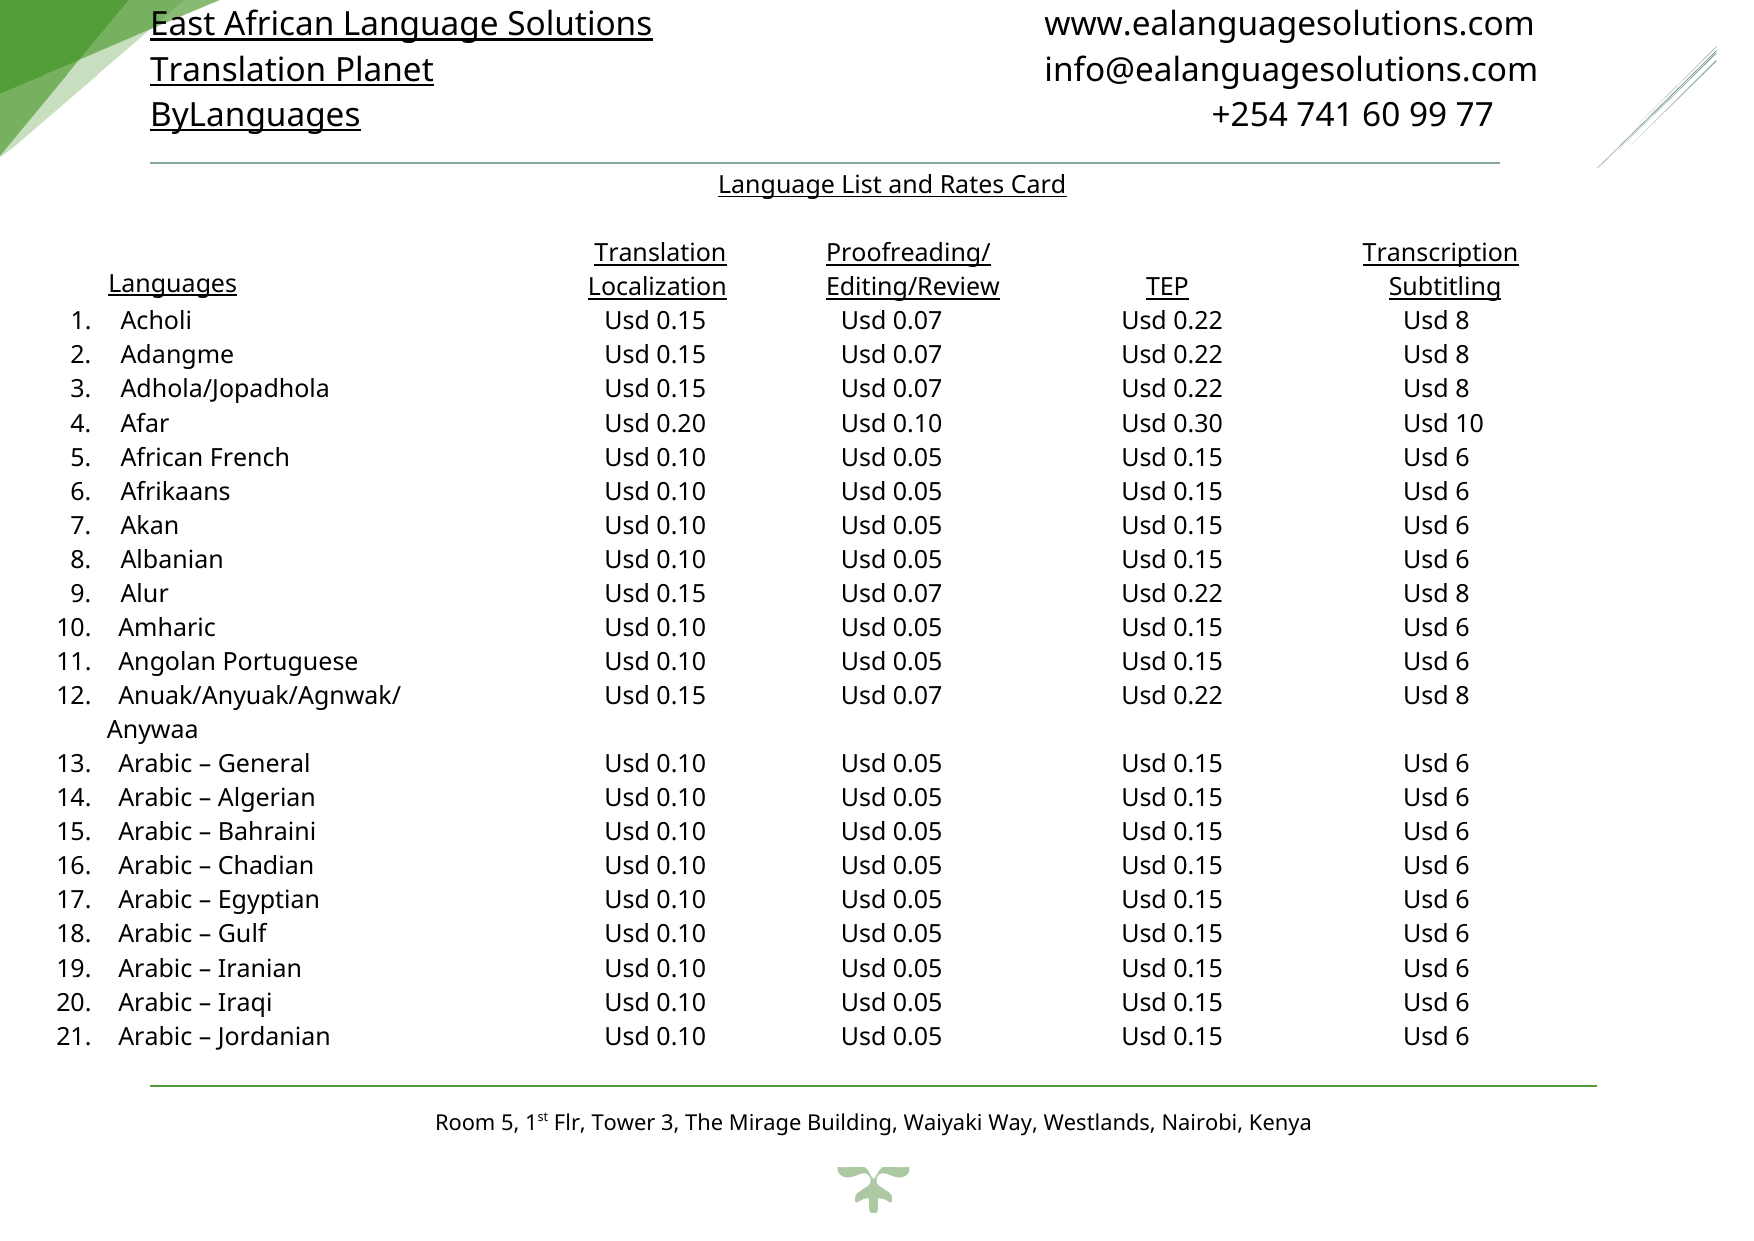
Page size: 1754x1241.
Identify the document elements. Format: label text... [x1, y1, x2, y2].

picture [0, 0, 242, 159]
table_cell Usd 6 [1256, 541, 1641, 576]
table_cell Usd 0.10 [593, 541, 829, 576]
table_cell Usd 0.10 [593, 746, 829, 780]
table_cell Usd 0.10 [593, 814, 829, 848]
table_cell Usd 0.05 [829, 814, 1110, 848]
table_cell Usd 0.15 [1110, 746, 1256, 780]
table_cell Usd 0.10 [593, 882, 829, 916]
table_cell Usd 6 [1256, 644, 1641, 678]
table_cell Usd 0.15 [1110, 814, 1256, 848]
table_header TEP [1115, 235, 1228, 303]
table_cell Usd 0.05 [829, 916, 1110, 950]
table_cell Alur [32, 576, 593, 609]
table_cell Usd 0.15 [1110, 984, 1256, 1018]
table_cell Usd 0.05 [829, 644, 1110, 678]
table_cell Usd 0.22 [1110, 678, 1256, 746]
table_cell Usd 0.05 [829, 610, 1110, 644]
table_cell Usd 6 [1256, 814, 1641, 848]
table_cell Usd 0.05 [829, 780, 1110, 814]
table_cell Usd 0.10 [593, 644, 829, 678]
table_cell Usd 0.07 [829, 303, 1110, 337]
table_cell Usd 0.10 [593, 610, 829, 644]
table_cell Usd 8 [1256, 576, 1641, 609]
table_cell Usd 10 [1256, 405, 1641, 439]
table_cell Usd 8 [1256, 371, 1641, 405]
table_cell Arabic – Egyptian [32, 882, 593, 916]
table_cell Usd 0.10 [829, 405, 1110, 439]
table_cell Usd 8 [1256, 678, 1641, 746]
picture [231, 15, 238, 25]
table_cell Arabic – Gulf [32, 916, 593, 950]
table_cell Afar [32, 405, 593, 439]
table_cell Usd 6 [1256, 916, 1641, 950]
table_cell Usd 0.15 [1110, 950, 1256, 984]
table_cell Usd 0.07 [829, 576, 1110, 609]
table_header Languages [32, 235, 563, 303]
table_cell Usd 6 [1256, 780, 1641, 814]
table_cell Anuak/Anyuak/Agnwak/ Anywaa [32, 678, 593, 746]
table_cell Usd 0.07 [829, 678, 1110, 746]
table_cell Usd 0.22 [1110, 303, 1256, 337]
table_cell Usd 0.20 [593, 405, 829, 439]
table_cell Usd 0.10 [593, 439, 829, 473]
table_cell Arabic – General [32, 746, 593, 780]
table_cell Usd 0.15 [593, 303, 829, 337]
table_cell Usd 0.05 [829, 950, 1110, 984]
table_cell Usd 8 [1256, 303, 1641, 337]
table_cell Amharic [32, 610, 593, 644]
table_cell Usd 0.15 [593, 678, 829, 746]
table_cell Usd 0.10 [593, 848, 829, 882]
table_header Transcription Subtitling [1228, 235, 1626, 303]
table_cell Usd 0.15 [1110, 780, 1256, 814]
table_cell Acholi [32, 303, 593, 337]
table_cell Usd 0.10 [593, 780, 829, 814]
table_cell Usd 0.15 [1110, 473, 1256, 507]
text Language List and Rates Card [76, 167, 1656, 201]
table_cell Usd 0.05 [829, 848, 1110, 882]
table_cell Usd 0.07 [829, 371, 1110, 405]
table_header Proofreading/ Editing/Review [815, 235, 1115, 303]
table_cell Usd 0.15 [1110, 916, 1256, 950]
table_cell Usd 0.22 [1110, 576, 1256, 609]
table_cell Akan [32, 508, 593, 541]
table_cell Usd 0.15 [1110, 1018, 1256, 1052]
table_cell Usd 0.10 [593, 916, 829, 950]
table_cell Usd 6 [1256, 984, 1641, 1018]
table_cell Usd 0.22 [1110, 337, 1256, 371]
table_cell Usd 0.15 [593, 576, 829, 609]
table_cell Arabic – Chadian [32, 848, 593, 882]
table_cell Usd 0.30 [1110, 405, 1256, 439]
table_cell Usd 0.05 [829, 541, 1110, 576]
table_cell Usd 6 [1256, 439, 1641, 473]
table_cell Adangme [32, 337, 593, 371]
table_cell Usd 6 [1256, 882, 1641, 916]
table_cell Usd 0.15 [593, 337, 829, 371]
table_cell Usd 0.05 [829, 473, 1110, 507]
table_header Translation Localization [563, 235, 814, 303]
table_cell Usd 0.10 [593, 1018, 829, 1052]
table_cell Usd 0.15 [1110, 848, 1256, 882]
table_cell Usd 0.22 [1110, 371, 1256, 405]
table_cell Usd 6 [1256, 610, 1641, 644]
table_cell Usd 8 [1256, 337, 1641, 371]
table_cell Usd 6 [1256, 848, 1641, 882]
table_cell Usd 0.15 [1110, 882, 1256, 916]
table_cell Usd 0.15 [1110, 508, 1256, 541]
table_cell Usd 0.10 [593, 473, 829, 507]
table_cell Arabic – Bahraini [32, 814, 593, 848]
table_cell Usd 0.15 [1110, 644, 1256, 678]
table_cell Adhola/Jopadhola [32, 371, 593, 405]
table_cell Usd 0.05 [829, 439, 1110, 473]
table_cell Usd 0.05 [829, 882, 1110, 916]
table_cell Usd 0.05 [829, 1018, 1110, 1052]
table_cell Usd 6 [1256, 1018, 1641, 1052]
table_cell Afrikaans [32, 473, 593, 507]
table_cell Usd 0.05 [829, 984, 1110, 1018]
table_cell Usd 0.07 [829, 337, 1110, 371]
table_cell Arabic – Jordanian [32, 1018, 593, 1052]
table_cell Usd 0.15 [1110, 610, 1256, 644]
table_cell Arabic – Algerian [32, 780, 593, 814]
table_cell Arabic – Iranian [32, 950, 593, 984]
table_cell Albanian [32, 541, 593, 576]
table_cell Usd 0.15 [1110, 541, 1256, 576]
table_cell Angolan Portuguese [32, 644, 593, 678]
table_cell Usd 0.05 [829, 508, 1110, 541]
table_cell Usd 6 [1256, 746, 1641, 780]
table_cell Usd 6 [1256, 508, 1641, 541]
table_cell Usd 0.10 [593, 950, 829, 984]
table_cell Usd 0.15 [593, 371, 829, 405]
table_cell African French [32, 439, 593, 473]
table_cell Usd 0.10 [593, 984, 829, 1018]
table_cell Usd 6 [1256, 950, 1641, 984]
table_cell Usd 0.15 [1110, 439, 1256, 473]
table_cell Usd 0.10 [593, 508, 829, 541]
table_cell Arabic – Iraqi [32, 984, 593, 1018]
table_cell Usd 6 [1256, 473, 1641, 507]
table_cell Usd 0.05 [829, 746, 1110, 780]
